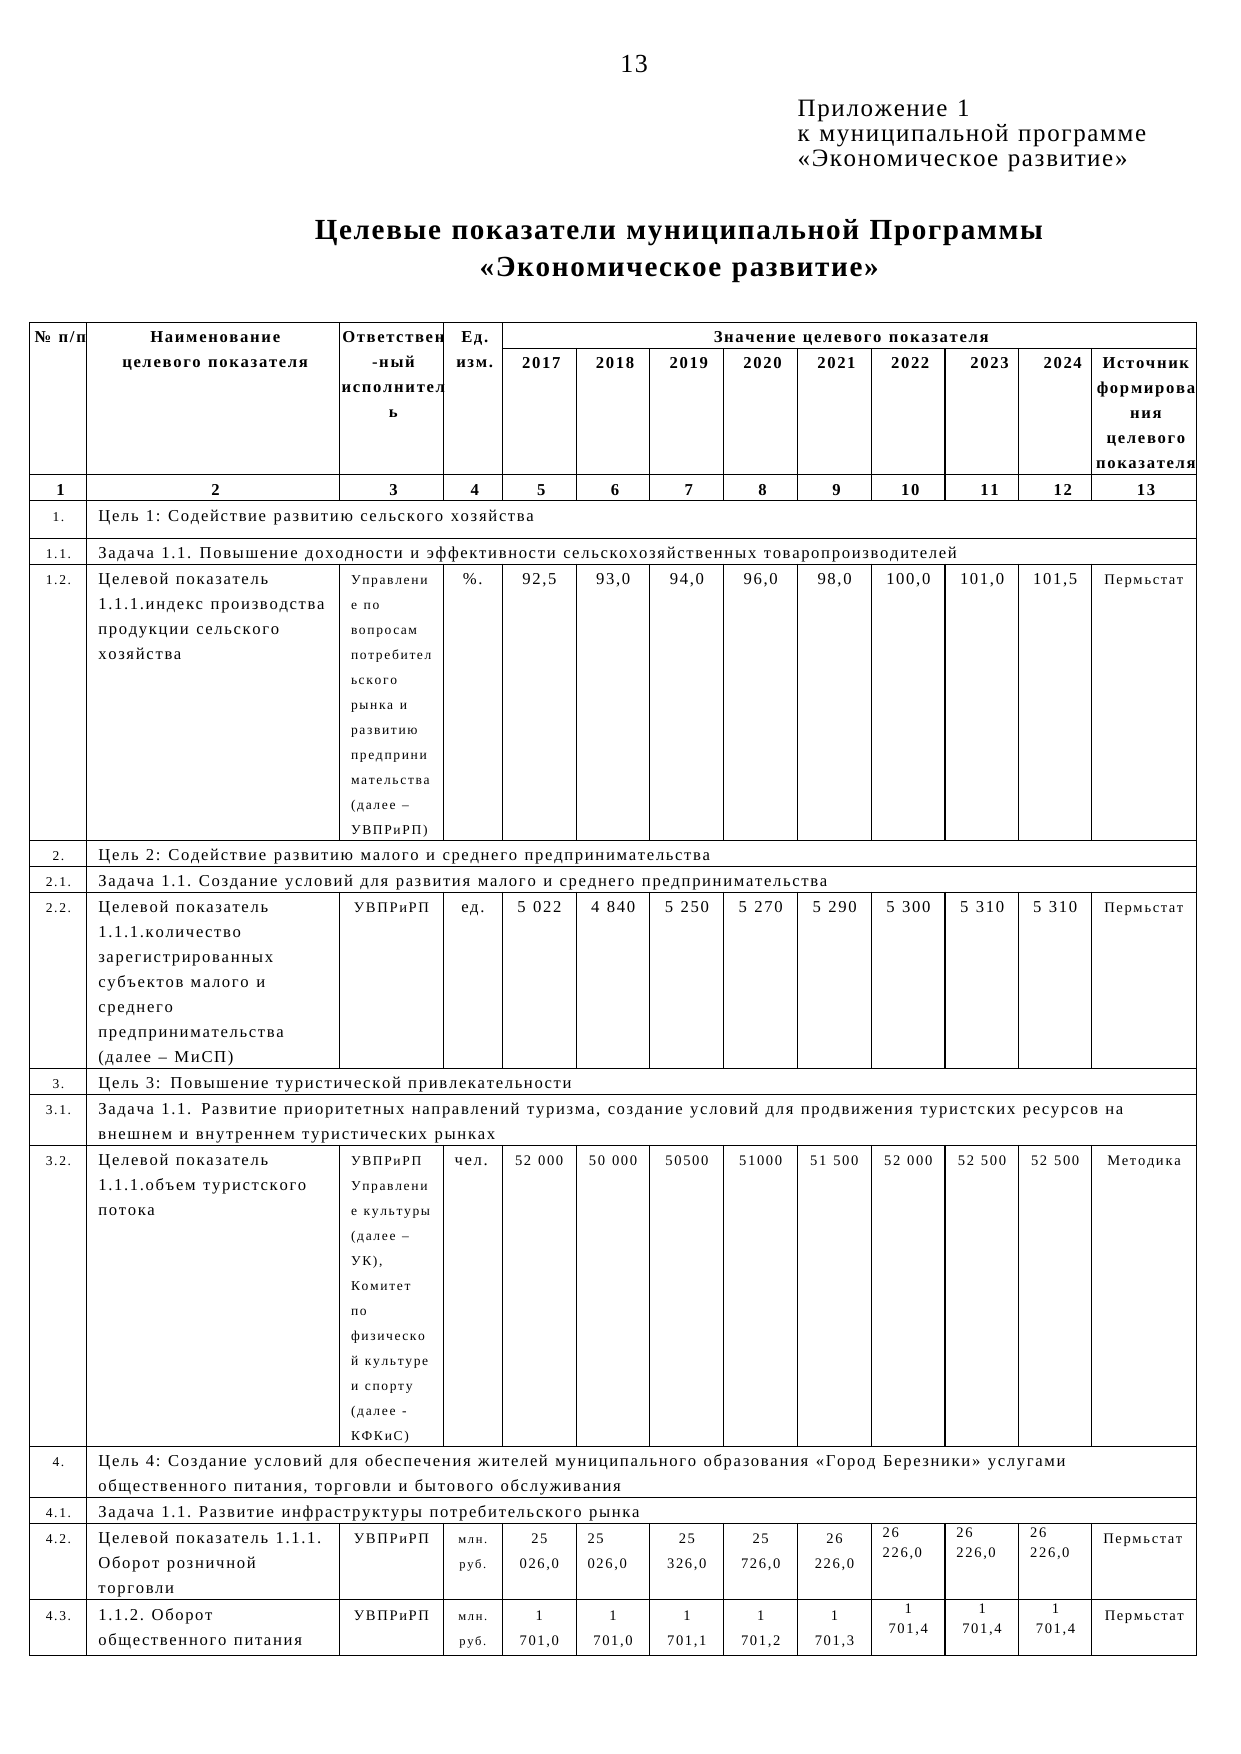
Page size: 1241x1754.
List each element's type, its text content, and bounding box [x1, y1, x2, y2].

table_cell Методика [1092, 1146, 1196, 1446]
table_cell 1.2. [30, 565, 86, 839]
table_cell 1.1. [30, 539, 86, 563]
table_cell 26 226,0 [946, 1524, 1018, 1599]
table_cell 6 [577, 475, 649, 500]
table_header Значение целевого показателя [503, 323, 1196, 348]
table_cell 92,5 [503, 565, 576, 839]
table_cell 4.1. [30, 1498, 86, 1523]
table_cell 5 270 [724, 893, 797, 1068]
table_cell 4 840 [577, 893, 649, 1068]
table_cell 10 [872, 475, 944, 500]
table_cell 51000 [724, 1146, 797, 1446]
text «Экономическое развитие» [177, 247, 1181, 284]
table_cell %. [444, 565, 502, 839]
table_cell 101,5 [1019, 565, 1091, 839]
table_cell 101,0 [946, 565, 1018, 839]
table_cell 50 000 [577, 1146, 649, 1446]
table_cell млн. руб. [444, 1524, 502, 1599]
table_cell Целевой показатель 1.1.1. Оборот розничной торговли [87, 1524, 339, 1599]
table_cell 1 701,4 [946, 1600, 1018, 1655]
table_cell Задача 1.1. Развитие приоритетных направлений туризма, создание условий для продвижения туристских ресурсов на внешнем и внутреннем туристических рынках [87, 1095, 1196, 1145]
table_cell 2023 [946, 349, 1018, 474]
table_cell 4 [444, 475, 502, 500]
table_cell 3. [30, 1069, 86, 1094]
table_cell 3 [340, 475, 443, 500]
table_cell 9 [798, 475, 871, 500]
table_cell 2 [87, 475, 339, 500]
table_cell 1 701,1 [650, 1600, 723, 1655]
table_cell 52 500 [946, 1146, 1018, 1446]
table_cell 25 326,0 [650, 1524, 723, 1599]
table_cell 2020 [724, 349, 797, 474]
table_cell УВПРиРП Управление культуры (далее – УК), Комитет по физической культуре и спорту (далее - КФКиС) [340, 1146, 443, 1446]
table_cell 2018 [577, 349, 649, 474]
text к муниципальной программе [177, 122, 1181, 147]
table_cell 5 [503, 475, 576, 500]
table_cell 2019 [650, 349, 723, 474]
table_header Ответствен-ный исполнитель [340, 323, 443, 474]
table_cell 1 701,4 [1019, 1600, 1091, 1655]
table_cell УВПРиРП [340, 893, 443, 1068]
table_cell 93,0 [577, 565, 649, 839]
table_cell 5 300 [872, 893, 944, 1068]
table_cell 5 310 [1019, 893, 1091, 1068]
table_cell 1 701,3 [798, 1600, 871, 1655]
table_cell 2024 [1019, 349, 1091, 474]
table_cell 26 226,0 [872, 1524, 944, 1599]
table_cell Пермьстат [1092, 1600, 1196, 1655]
table_header № п/п [30, 323, 86, 474]
table_cell 1 701,4 [872, 1600, 944, 1655]
table_cell Пермьстат [1092, 1524, 1196, 1599]
table_cell 94,0 [650, 565, 723, 839]
text Приложение 1 [177, 97, 1181, 122]
table_cell Цель 2: Содействие развитию малого и среднего предпринимательства [87, 841, 1196, 866]
table_cell 52 500 [1019, 1146, 1091, 1446]
table_cell 2021 [798, 349, 871, 474]
table_cell 13 [1092, 475, 1196, 500]
table_cell 7 [650, 475, 723, 500]
table_cell Пермьстат [1092, 565, 1196, 839]
table_cell 96,0 [724, 565, 797, 839]
table_cell 4.2. [30, 1524, 86, 1599]
table_cell Цель 3: Повышение туристической привлекательности [87, 1069, 1196, 1094]
table_cell 98,0 [798, 565, 871, 839]
table_cell 1 701,0 [577, 1600, 649, 1655]
table_cell Задача 1.1. Развитие инфраструктуры потребительского рынка [87, 1498, 1196, 1523]
table_cell 2. [30, 841, 86, 866]
table_cell 52 000 [872, 1146, 944, 1446]
table_header Наименование целевого показателя [87, 323, 339, 474]
table_cell 1. [30, 501, 86, 537]
table_cell Задача 1.1. Создание условий для развития малого и среднего предпринимательства [87, 867, 1196, 892]
table_cell Источник формирования целевого показателя [1092, 349, 1196, 474]
table_cell 12 [1019, 475, 1091, 500]
text «Экономическое развитие» [177, 147, 1181, 172]
table_cell 8 [724, 475, 797, 500]
table_cell 51 500 [798, 1146, 871, 1446]
table_cell Пермьстат [1092, 893, 1196, 1068]
table_header Ед. изм. [444, 323, 502, 474]
table_cell 5 310 [946, 893, 1018, 1068]
table_cell 1 [30, 475, 86, 500]
table_cell чел. [444, 1146, 502, 1446]
table_cell Целевой показатель 1.1.1.количество зарегистрированных субъектов малого и среднего предпринимательства (далее – МиСП) [87, 893, 339, 1068]
table_cell 11 [946, 475, 1018, 500]
table_cell 5 290 [798, 893, 871, 1068]
table_cell 4.3. [30, 1600, 86, 1655]
table_cell 2017 [503, 349, 576, 474]
table_cell 5 250 [650, 893, 723, 1068]
table_cell 50500 [650, 1146, 723, 1446]
table_cell 100,0 [872, 565, 944, 839]
table_cell Целевой показатель 1.1.1.объем туристского потока [87, 1146, 339, 1446]
table_cell млн. руб. [444, 1600, 502, 1655]
table_cell 1 701,2 [724, 1600, 797, 1655]
table_cell 1.1.2. Оборот общественного питания [87, 1600, 339, 1655]
table_cell 1 701,0 [503, 1600, 576, 1655]
table_cell 5 022 [503, 893, 576, 1068]
table_cell Цель 4: Создание условий для обеспечения жителей муниципального образования «Город Березники» услугами общественного питания, торговли и бытового обслуживания [87, 1447, 1196, 1497]
table_cell Целевой показатель 1.1.1.индекс производства продукции сельского хозяйства [87, 565, 339, 839]
table_cell 3.1. [30, 1095, 86, 1145]
table_cell ед. [444, 893, 502, 1068]
text Целевые показатели муниципальной Программы [177, 209, 1181, 247]
table_cell 26 226,0 [798, 1524, 871, 1599]
table_cell Задача 1.1. Повышение доходности и эффективности сельскохозяйственных товаропроизводителей [87, 539, 1196, 563]
table_cell 26 226,0 [1019, 1524, 1091, 1599]
table_cell Цель 1: Содействие развитию сельского хозяйства [87, 501, 1196, 537]
table_cell 2022 [872, 349, 944, 474]
table_cell 3.2. [30, 1146, 86, 1446]
table_cell 25 726,0 [724, 1524, 797, 1599]
table_cell 4. [30, 1447, 86, 1497]
table_cell УВПРиРП [340, 1524, 443, 1599]
table_cell 25 026,0 [577, 1524, 649, 1599]
table_cell Управление по вопросам потребительского рынка и развитию предпринимательства (далее – УВПРиРП) [340, 565, 443, 839]
table_cell 25 026,0 [503, 1524, 576, 1599]
table_cell 52 000 [503, 1146, 576, 1446]
table_cell 2.1. [30, 867, 86, 892]
table_cell 2.2. [30, 893, 86, 1068]
table_cell УВПРиРП [340, 1600, 443, 1655]
